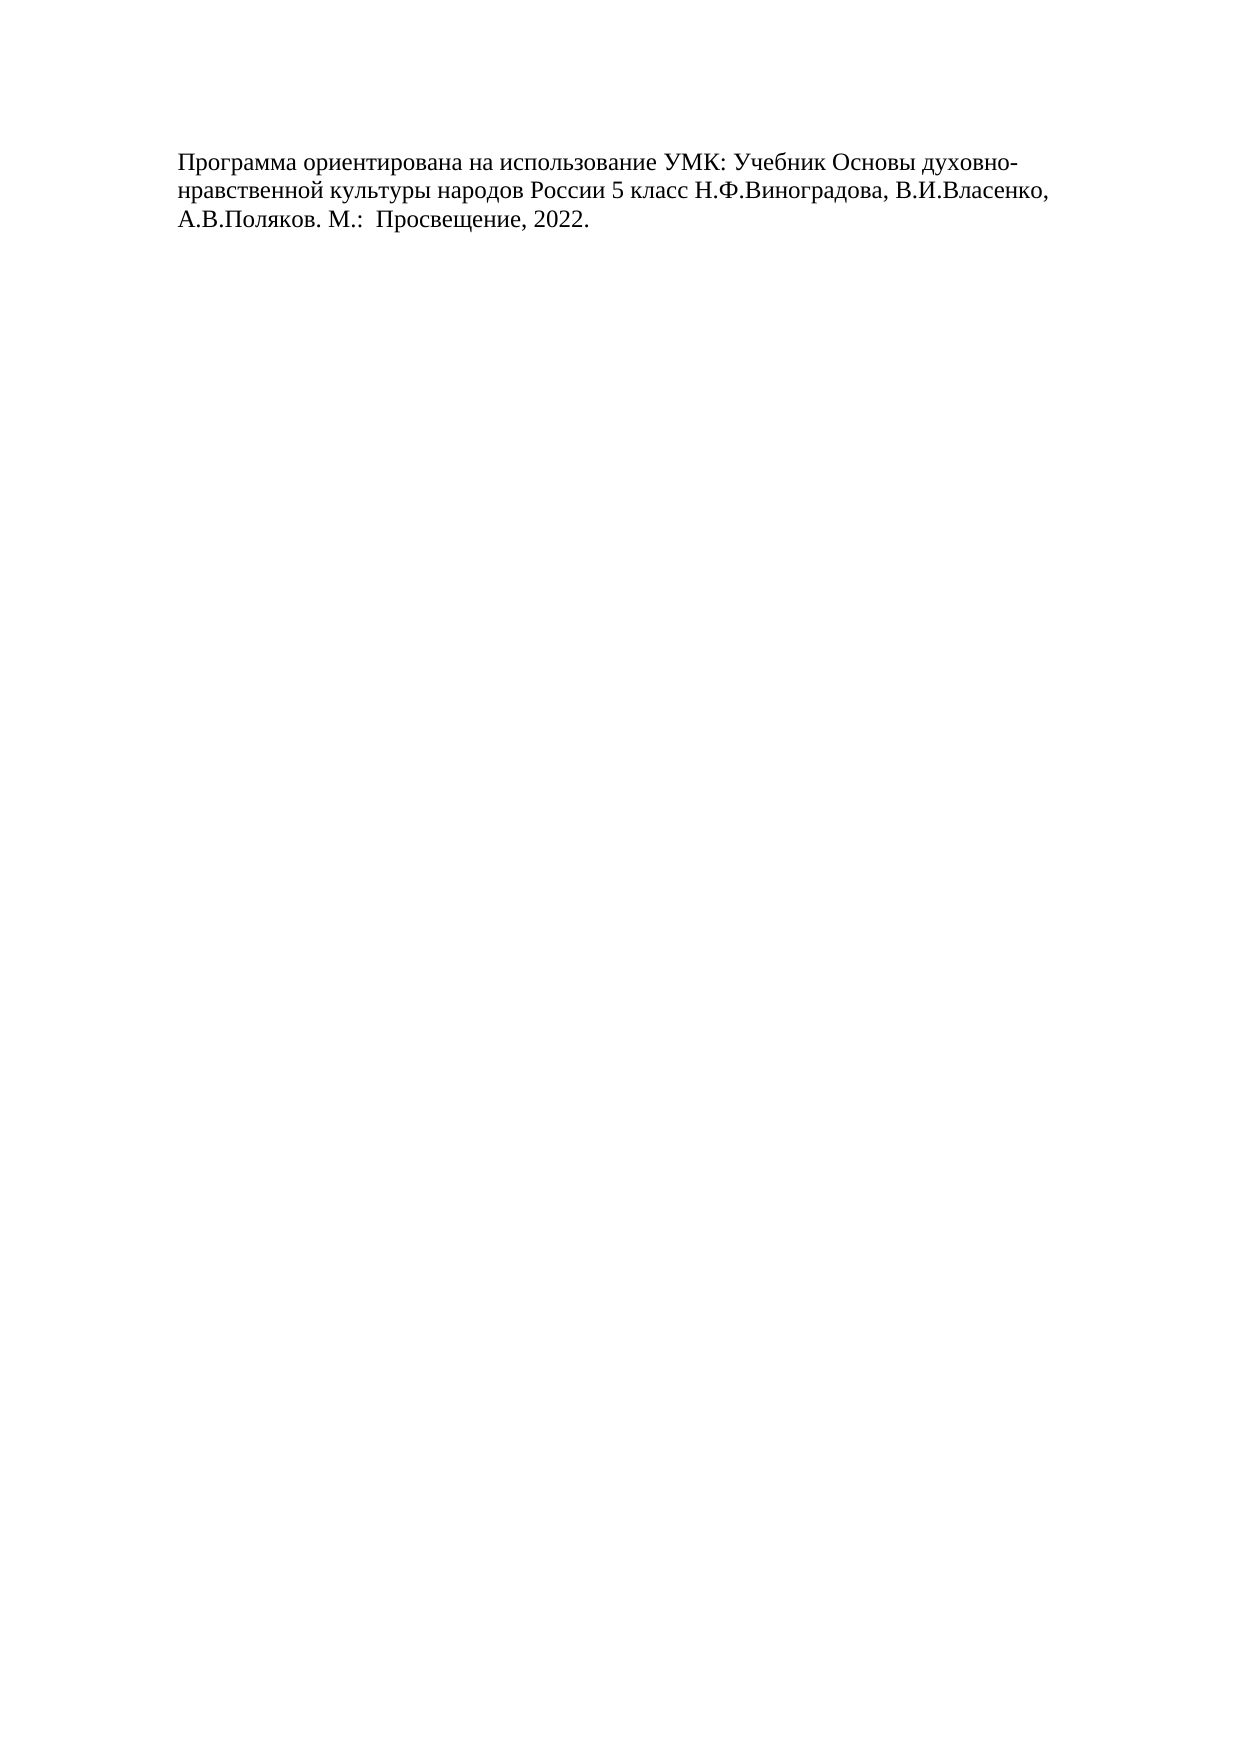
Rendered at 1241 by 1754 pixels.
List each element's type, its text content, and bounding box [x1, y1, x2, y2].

text нравственной культуры народов России 5 класс Н.Ф.Виноградова, В.И.Власенко, [177, 176, 1152, 204]
text А.В.Поляков. М.: Просвещение, 2022. [177, 204, 1152, 233]
text Программа ориентирована на использование УМК: Учебник Основы духовно- [177, 147, 1152, 176]
